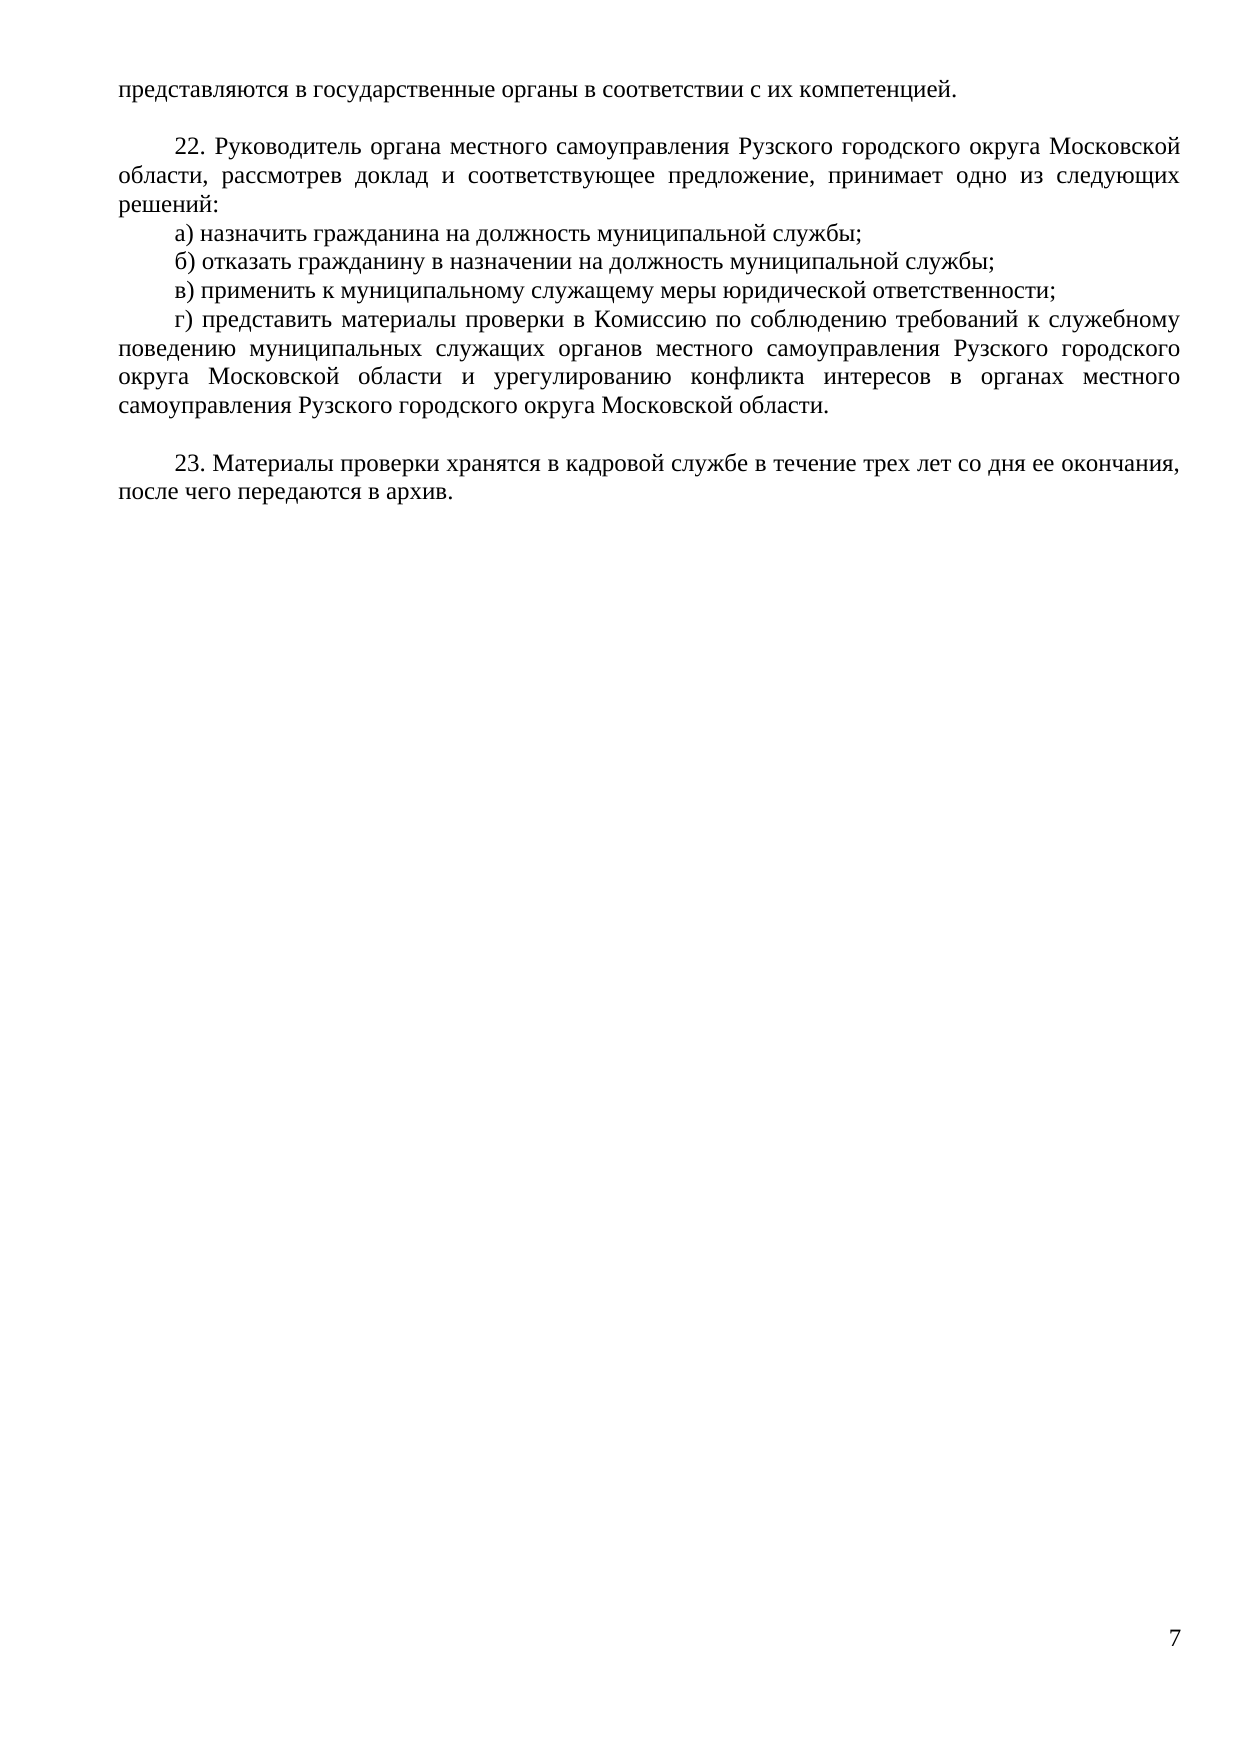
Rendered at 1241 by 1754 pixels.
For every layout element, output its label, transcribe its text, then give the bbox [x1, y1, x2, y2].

text б) отказать гражданину в назначении на должность муниципальной службы; [118, 246, 1181, 275]
text а) назначить гражданина на должность муниципальной службы; [118, 218, 1181, 246]
text в) применить к муниципальному служащему меры юридической ответственности; [118, 275, 1181, 304]
text 23. Материалы проверки хранятся в кадровой службе в течение трех лет со дня ее окончания, после чего передаются в архив. [118, 448, 1181, 505]
text г) представить материалы проверки в Комиссию по соблюдению требований к служебному поведению муниципальных служащих органов местного самоуправления Рузского городского округа Московской области и урегулированию конфликта интересов в органах местного самоуправления Рузского городского округа Московской области. [118, 304, 1181, 419]
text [118, 74, 1181, 103]
text 22. Руководитель органа местного самоуправления Рузского городского округа Московской области, рассмотрев доклад и соответствующее предложение, принимает одно из следующих решений: [118, 131, 1181, 218]
